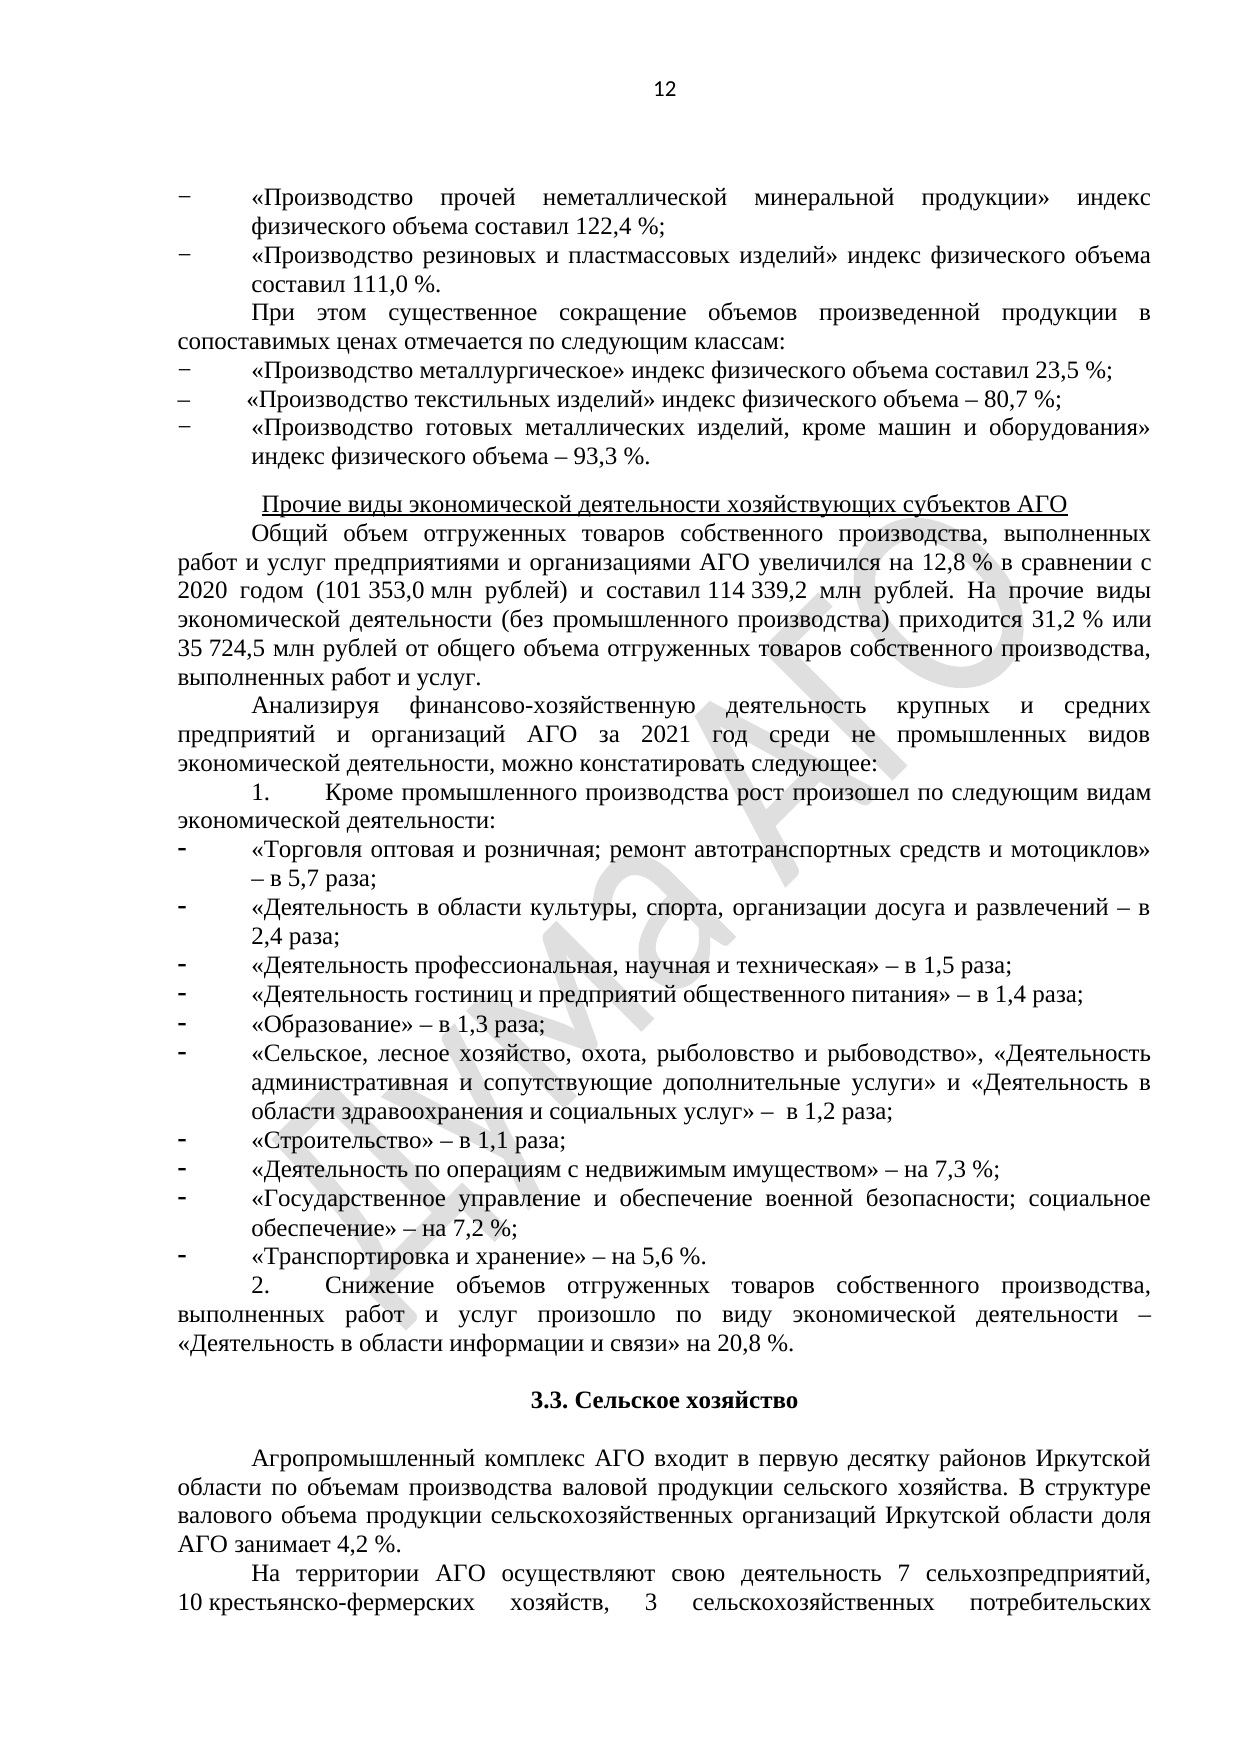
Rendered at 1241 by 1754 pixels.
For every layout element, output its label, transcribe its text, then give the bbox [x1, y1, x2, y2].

text Анализируя финансово-хозяйственную деятельность крупных и средних предприятий и организаций АГО за 2021 год среди не промышленных видов экономической деятельности, можно констатировать следующее: [177, 690, 1152, 777]
list «Производство прочей неметаллической минеральной продукции» индекс физического объема составил 122,4 %; [177, 182, 1152, 240]
text При этом существенное сокращение объемов произведенной продукции в сопоставимых ценах отмечается по следующим классам: [177, 297, 1152, 355]
list «Деятельность гостиниц и предприятий общественного питания» – в 1,4 раза; [177, 979, 1152, 1009]
list Снижение объемов отгруженных товаров собственного производства, выполненных работ и услуг произошло по виду экономической деятельности – «Деятельность в области информации и связи» на 20,8 %. [177, 1271, 1152, 1357]
text Общий объем отгруженных товаров собственного производства, выполненных работ и услуг предприятиями и организациями АГО увеличился на 12,8 % в сравнении с 2020 годом (101 353,0 млн рублей) и составил 114 339,2 млн рублей. На прочие виды экономической деятельности (без промышленного производства) приходится 31,2 % или 35 724,5 млн рублей от общего объема отгруженных товаров собственного производства, выполненных работ и услуг. [177, 518, 1152, 690]
list «Образование» – в 1,3 раза; [177, 1009, 1152, 1038]
text Прочие виды экономической деятельности хозяйствующих субъектов АГО [177, 489, 1152, 518]
list «Деятельность профессиональная, научная и техническая» – в 1,5 раза; [177, 950, 1152, 979]
list «Деятельность по операциям с недвижимым имуществом» – на 7,3 %; [177, 1154, 1152, 1183]
list «Производство металлургическое» индекс физического объема составил 23,5 %; [177, 355, 1152, 384]
list «Производство резиновых и пластмассовых изделий» индекс физического объема составил 111,0 %. [177, 240, 1152, 297]
list «Производство готовых металлических изделий, кроме машин и оборудования» индекс физического объема – 93,3 %. [177, 412, 1152, 470]
list «Строительство» – в 1,1 раза; [177, 1125, 1152, 1154]
text 3.3. Сельское хозяйство [177, 1386, 1152, 1414]
list Кроме промышленного производства рост произошел по следующим видам экономической деятельности: [177, 777, 1152, 834]
list «Транспортировка и хранение» – на 5,6 %. [177, 1241, 1152, 1271]
list «Деятельность в области культуры, спорта, организации досуга и развлечений – в 2,4 раза; [177, 892, 1152, 950]
list «Государственное управление и обеспечение военной безопасности; социальное обеспечение» – на 7,2 %; [177, 1183, 1152, 1241]
text Агропромышленный комплекс АГО входит в первую десятку районов Иркутской области по объемам производства валовой продукции сельского хозяйства. В структуре валового объема продукции сельскохозяйственных организаций Иркутской области доля АГО занимает 4,2 %. [177, 1443, 1152, 1558]
list «Сельское, лесное хозяйство, охота, рыболовство и рыбоводство», «Деятельность административная и сопутствующие дополнительные услуги» и «Деятельность в области здравоохранения и социальных услуг» – в 1,2 раза; [177, 1038, 1152, 1125]
list «Торговля оптовая и розничная; ремонт автотранспортных средств и мотоциклов» – в 5,7 раза; [177, 834, 1152, 892]
text – «Производство текстильных изделий» индекс физического объема – 80,7 %; [177, 384, 1152, 412]
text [177, 1558, 1152, 1616]
